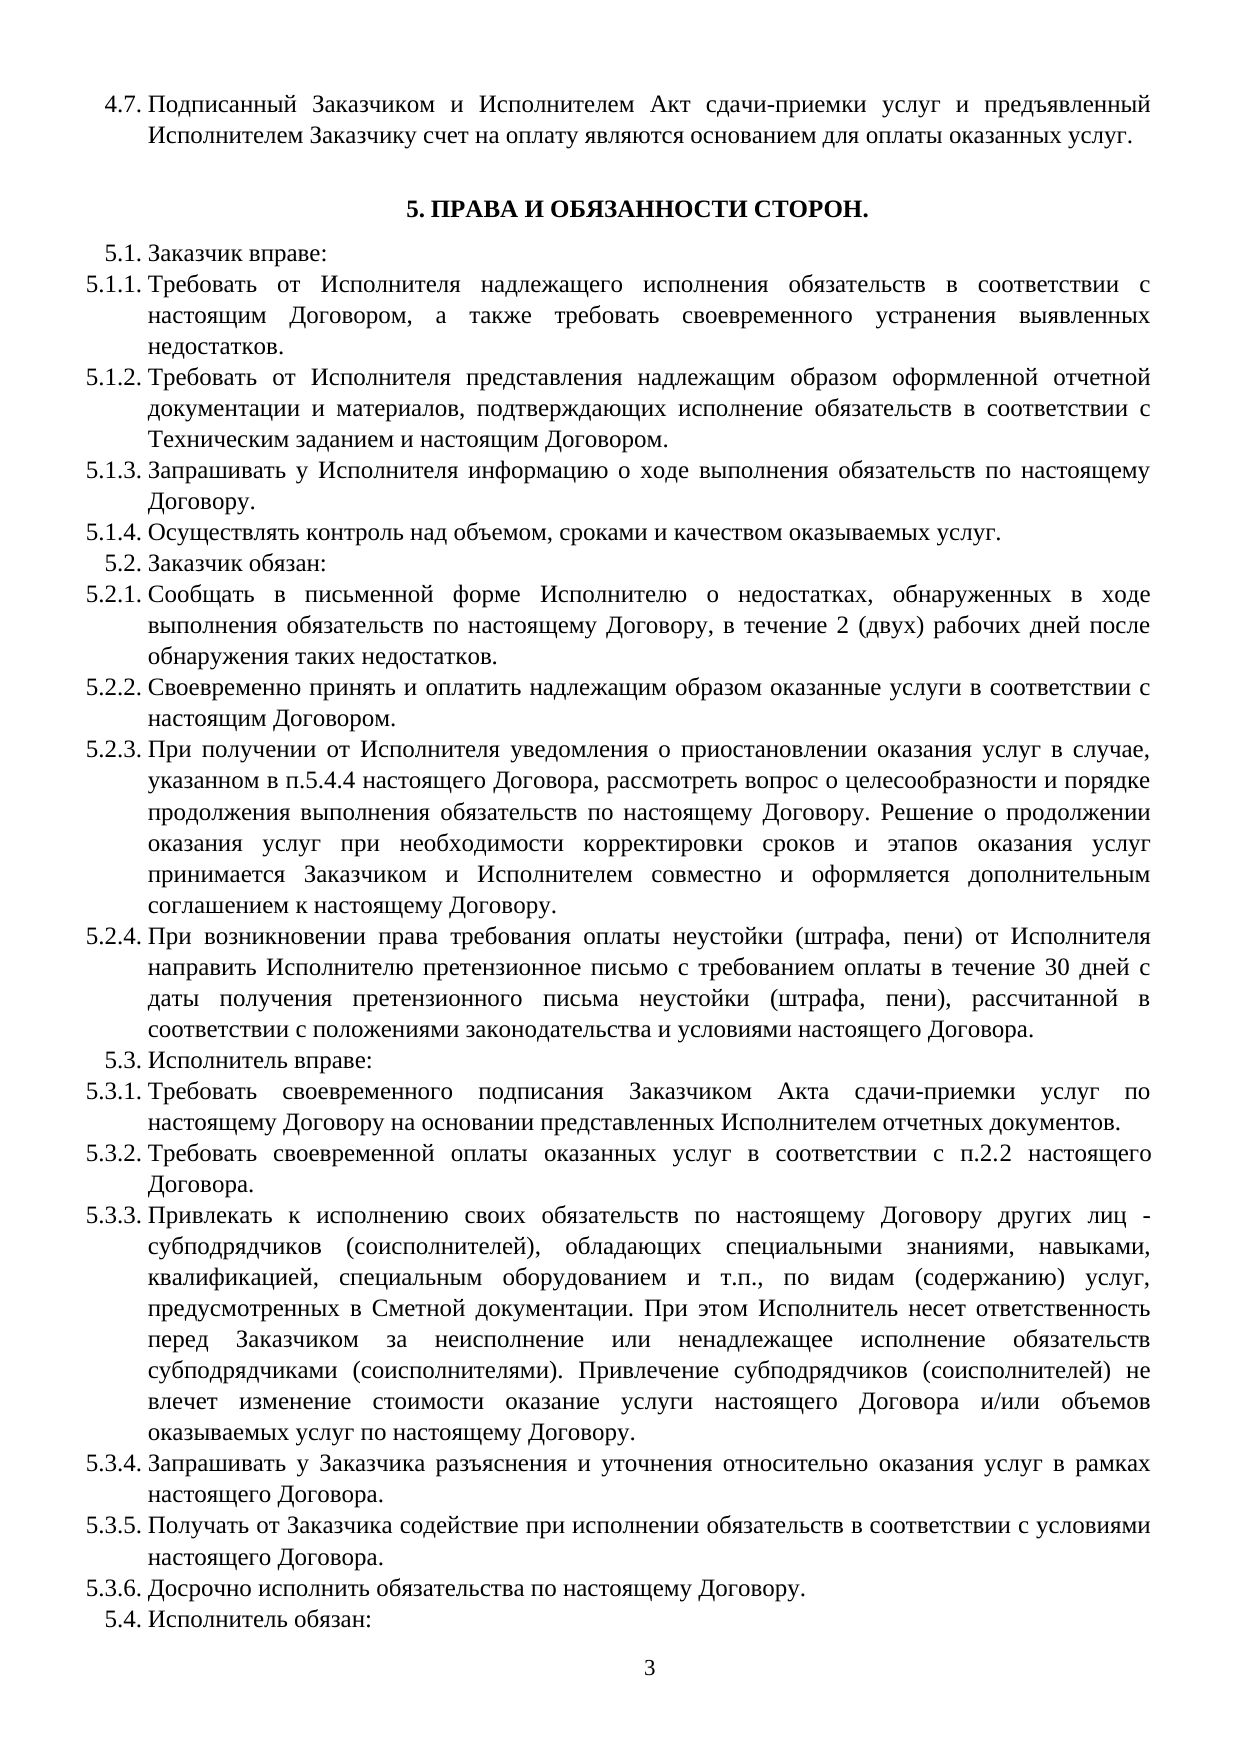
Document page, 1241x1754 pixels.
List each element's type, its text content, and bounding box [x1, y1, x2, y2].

list ПРАВА И ОБЯЗАННОСТИ СТОРОН. [142, 194, 1152, 223]
list Подписанный Заказчиком и Исполнителем Акт сдачи-приемки услуг и предъявленный Исполнителем Заказчику счет на оплату являются основанием для оплаты оказанных услуг. [142, 89, 1152, 148]
list Привлекать к исполнению своих обязательств по настоящему Договору других лиц - субподрядчиков (соисполнителей), обладающих специальными знаниями, навыками, квалификацией, специальным оборудованием и т.п., по видам (содержанию) услуг, предусмотренных в Сметной документации. При этом Исполнитель несет ответственность перед Заказчиком за неисполнение или ненадлежащее исполнение обязательств субподрядчиками (соисполнителями). Привлечение субподрядчиков (соисполнителей) не влечет изменение стоимости оказание услуги настоящего Договора и/или объемов оказываемых услуг по настоящему Договору. [142, 1200, 1152, 1446]
list Досрочно исполнить обязательства по настоящему Договору. [142, 1573, 1152, 1601]
list Исполнитель обязан: [142, 1604, 1152, 1632]
list Требовать своевременного подписания Заказчиком Акта сдачи-приемки услуг по настоящему Договору на основании представленных Исполнителем отчетных документов. [142, 1076, 1152, 1136]
list Запрашивать у Исполнителя информацию о ходе выполнения обязательств по настоящему Договору. [142, 455, 1152, 515]
list Заказчик обязан: [142, 548, 1152, 577]
list Требовать от Исполнителя представления надлежащим образом оформленной отчетной документации и материалов, подтверждающих исполнение обязательств в соответствии с Техническим заданием и настоящим Договором. [142, 362, 1152, 453]
list Своевременно принять и оплатить надлежащим образом оказанные услуги в соответствии с настоящим Договором. [142, 672, 1152, 732]
list Сообщать в письменной форме Исполнителю о недостатках, обнаруженных в ходе выполнения обязательств по настоящему Договору, в течение 2 (двух) рабочих дней после обнаружения таких недостатков. [142, 579, 1152, 670]
list При возникновении права требования оплаты неустойки (штрафа, пени) от Исполнителя направить Исполнителю претензионное письмо с требованием оплаты в течение 30 дней с даты получения претензионного письма неустойки (штрафа, пени), рассчитанной в соответствии с положениями законодательства и условиями настоящего Договора. [142, 921, 1152, 1043]
list Требовать от Исполнителя надлежащего исполнения обязательств в соответствии с настоящим Договором, а также требовать своевременного устранения выявленных недостатков. [142, 269, 1152, 360]
list Получать от Заказчика содействие при исполнении обязательств в соответствии с условиями настоящего Договора. [142, 1511, 1152, 1570]
list Заказчик вправе: [142, 238, 1152, 267]
list Осуществлять контроль над объемом, сроками и качеством оказываемых услуг. [142, 517, 1152, 546]
list Требовать своевременной оплаты оказанных услуг в соответствии с п.2.2 настоящего Договора. [142, 1138, 1152, 1198]
list Запрашивать у Заказчика разъяснения и уточнения относительно оказания услуг в рамках настоящего Договора. [142, 1448, 1152, 1508]
list При получении от Исполнителя уведомления о приостановлении оказания услуг в случае, указанном в п.5.4.4 настоящего Договора, рассмотреть вопрос о целесообразности и порядке продолжения выполнения обязательств по настоящему Договору. Решение о продолжении оказания услуг при необходимости корректировки сроков и этапов оказания услуг принимается Заказчиком и Исполнителем совместно и оформляется дополнительным соглашением к настоящему Договору. [142, 734, 1152, 918]
list Исполнитель вправе: [142, 1045, 1152, 1074]
